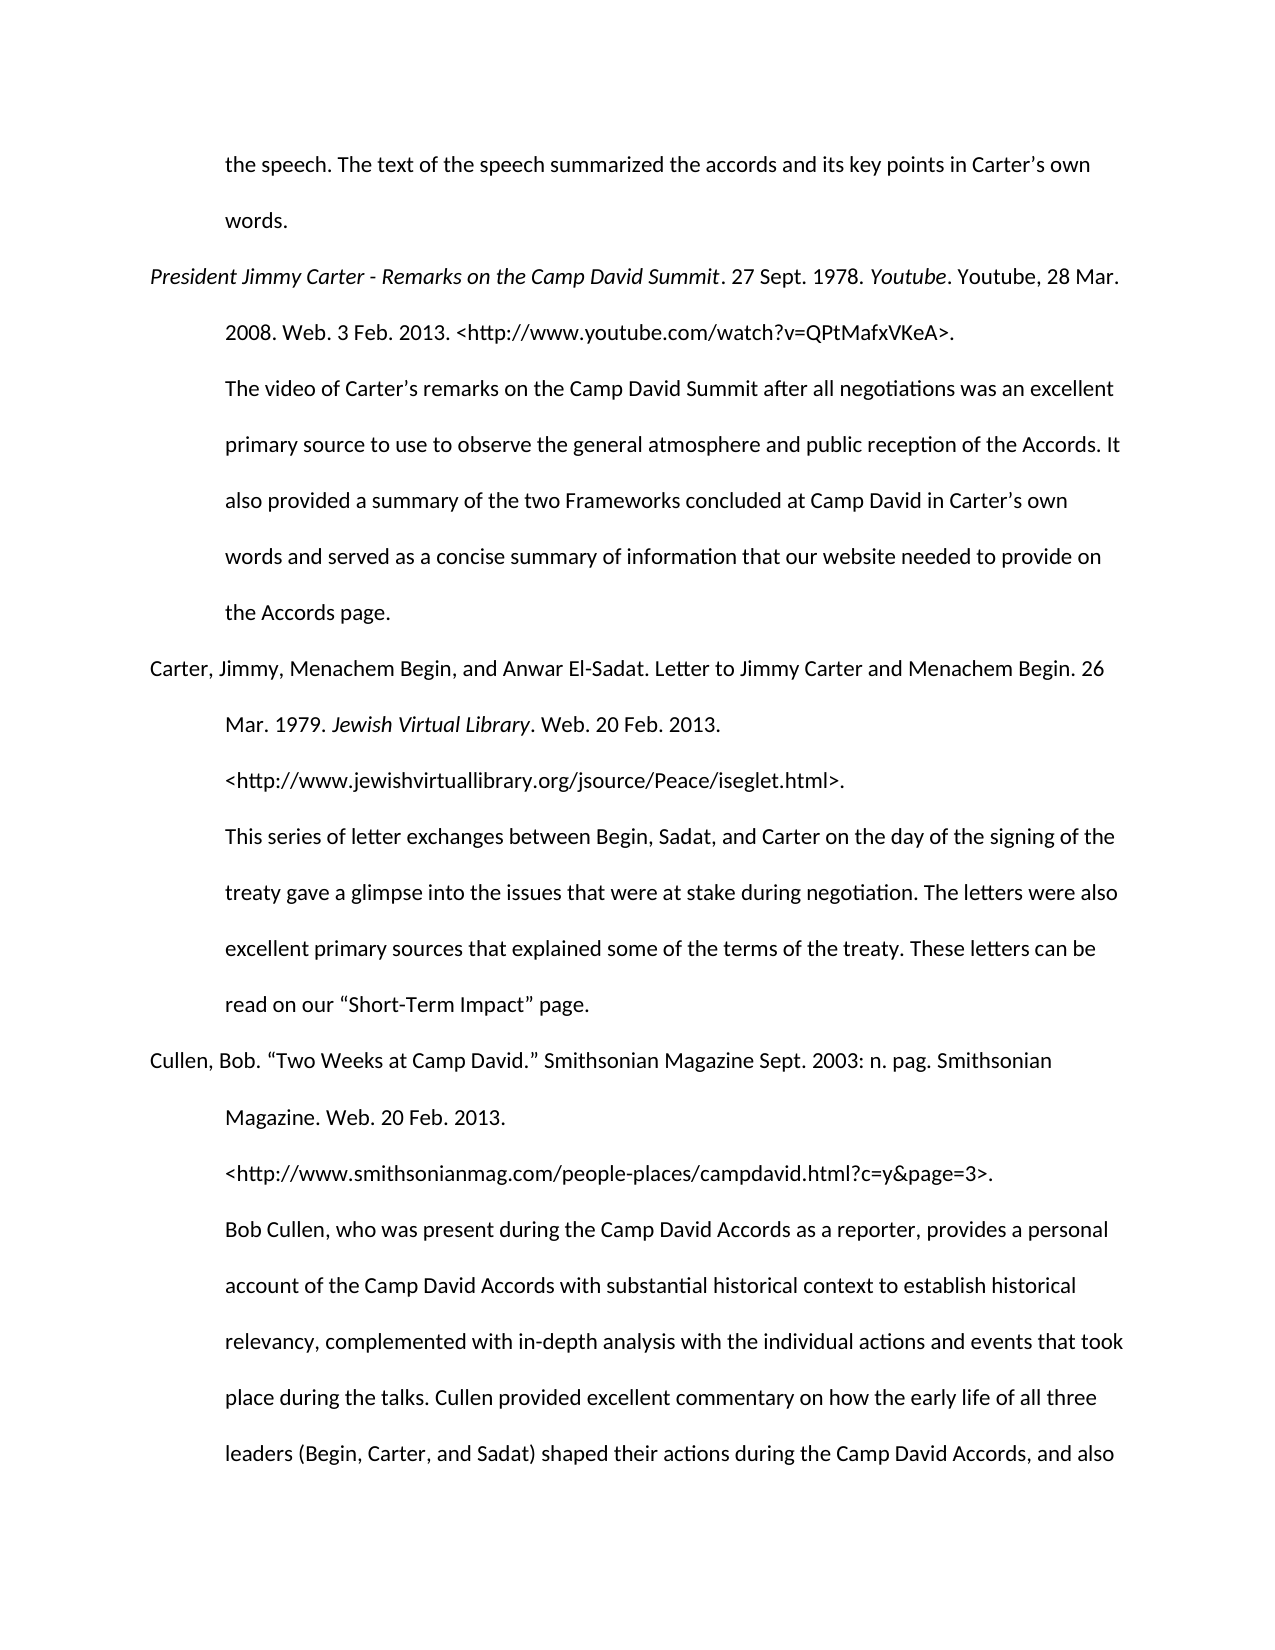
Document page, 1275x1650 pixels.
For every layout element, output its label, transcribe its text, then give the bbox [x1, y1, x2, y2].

text President Jimmy Carter - Remarks on the Camp David Summit. 27 Sept. 1978. Youtube. Youtube, 28 Mar. 2008. Web. 3 Feb. 2013. <http://www.youtube.com/watch?v=QPtMafxVKeA>. [150, 262, 1125, 346]
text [225, 1215, 1125, 1467]
text The video of Carter’s remarks on the Camp David Summit after all negotiations was an excellent primary source to use to observe the general atmosphere and public reception of the Accords. It also provided a summary of the two Frameworks concluded at Camp David in Carter’s own words and served as a concise summary of information that our website needed to provide on the Accords page. [225, 374, 1125, 626]
text Cullen, Bob. “Two Weeks at Camp David.” Smithsonian Magazine Sept. 2003: n. pag. Smithsonian Magazine. Web. 20 Feb. 2013. <http://www.smithsonianmag.com/people-places/campdavid.html?c=y&page=3>. [150, 1047, 1125, 1187]
text Carter, Jimmy, Menachem Begin, and Anwar El-Sadat. Letter to Jimmy Carter and Menachem Begin. 26 Mar. 1979. Jewish Virtual Library. Web. 20 Feb. 2013. <http://www.jewishvirtuallibrary.org/jsource/Peace/iseglet.html>. [150, 654, 1125, 794]
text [225, 150, 1125, 234]
text This series of letter exchanges between Begin, Sadat, and Carter on the day of the signing of the treaty gave a glimpse into the issues that were at stake during negotiation. The letters were also excellent primary sources that explained some of the terms of the treaty. These letters can be read on our “Short-Term Impact” page. [225, 822, 1125, 1019]
